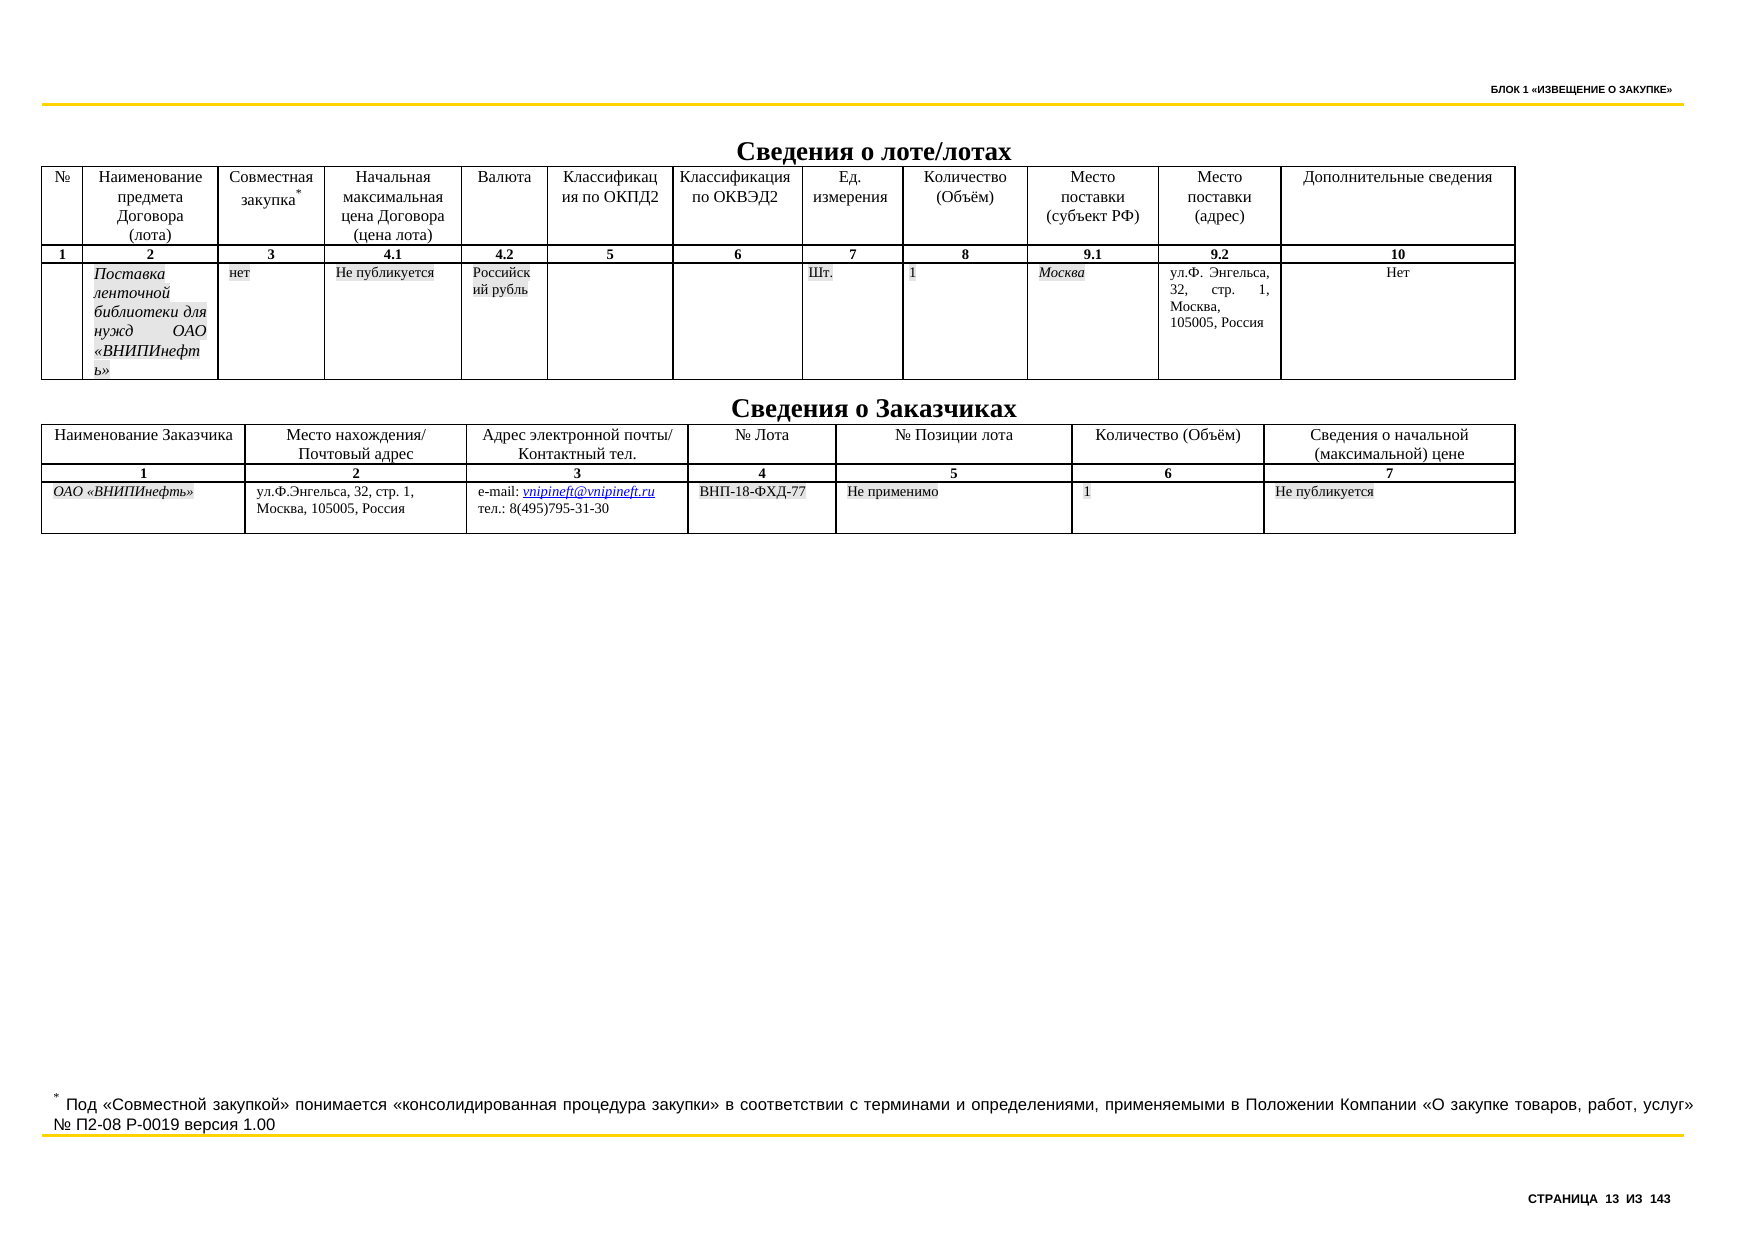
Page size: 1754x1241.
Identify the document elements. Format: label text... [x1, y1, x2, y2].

table_cell 1 [904, 264, 1027, 379]
table_cell 5 [548, 246, 672, 262]
table_cell [548, 264, 672, 379]
table_cell 7 [803, 246, 902, 262]
table_header Ед. измерения [803, 167, 902, 244]
table_cell ул.Ф. Энгельса, 32, стр. 1, Москва, 105005, Россия [1159, 264, 1280, 379]
table_cell Российский рубль [462, 264, 547, 379]
table_header № Лота [689, 425, 835, 463]
table_header Место поставки (субъект РФ) [1028, 167, 1158, 244]
table_cell [42, 264, 82, 379]
table_cell 1 [42, 465, 244, 481]
table_cell 7 [1265, 465, 1514, 481]
table_header Место нахождения/ Почтовый адрес [246, 425, 466, 463]
table_header Адрес электронной почты/ Контактный тел. [467, 425, 687, 463]
table_cell 4.2 [462, 246, 547, 262]
table_cell 9.1 [1028, 246, 1158, 262]
table_header № [42, 167, 82, 244]
table_cell 4 [689, 465, 835, 481]
table_cell 3 [467, 465, 687, 481]
table_header Место поставки (адрес) [1159, 167, 1280, 244]
text Сведения о лоте/лотах [53, 135, 1695, 166]
table_header Дополнительные сведения [1282, 167, 1514, 244]
table_cell нет [219, 264, 324, 379]
table_header Классификация по ОКПД2 [548, 167, 672, 244]
table_cell 1 [1073, 483, 1263, 533]
table_header Наименование предмета Договора (лота) [83, 167, 217, 244]
table_cell Шт. [803, 264, 902, 379]
table_header Совместная закупка [219, 167, 324, 244]
table_cell ул.Ф.Энгельса, 32, стр. 1, Москва, 105005, Россия [246, 483, 466, 533]
table_cell [674, 264, 802, 379]
text Сведения о Заказчиках [53, 392, 1695, 423]
table_cell 8 [904, 246, 1027, 262]
table_header Количество (Объём) [1073, 425, 1263, 463]
table_cell Нет [1282, 264, 1514, 379]
table_cell Москва [1028, 264, 1158, 379]
table_header № Позиции лота [837, 425, 1071, 463]
table_cell 5 [837, 465, 1071, 481]
table_cell e-mail: vnipineft@vnipineft.ru тел.: 8(495)795-31-30 [467, 483, 687, 533]
table_cell 9.2 [1159, 246, 1280, 262]
table_header Классификация по ОКВЭД2 [674, 167, 802, 244]
table_cell 4.1 [325, 246, 461, 262]
table_cell 1 [42, 246, 82, 262]
table_cell Не публикуется [1265, 483, 1514, 533]
table_cell Не публикуется [325, 264, 461, 379]
table_cell 2 [83, 246, 217, 262]
table_header Сведения о начальной (максимальной) цене [1265, 425, 1514, 463]
table_header Наименование Заказчика [42, 425, 244, 463]
table_cell Поставка ленточной библиотеки для нужд ОАО «ВНИПИнефть» [83, 264, 217, 379]
table_cell 3 [219, 246, 324, 262]
table_header Валюта [462, 167, 547, 244]
table_cell Не применимо [837, 483, 1071, 533]
table_header Количество (Объём) [904, 167, 1027, 244]
table_cell 6 [674, 246, 802, 262]
table_cell 10 [1282, 246, 1514, 262]
table_cell ОАО «ВНИПИнефть» [42, 483, 244, 533]
table_header Начальная максимальная цена Договора (цена лота) [325, 167, 461, 244]
table_cell 6 [1073, 465, 1263, 481]
table_cell 2 [246, 465, 466, 481]
table_cell ВНП-18-ФХД-77 [689, 483, 835, 533]
